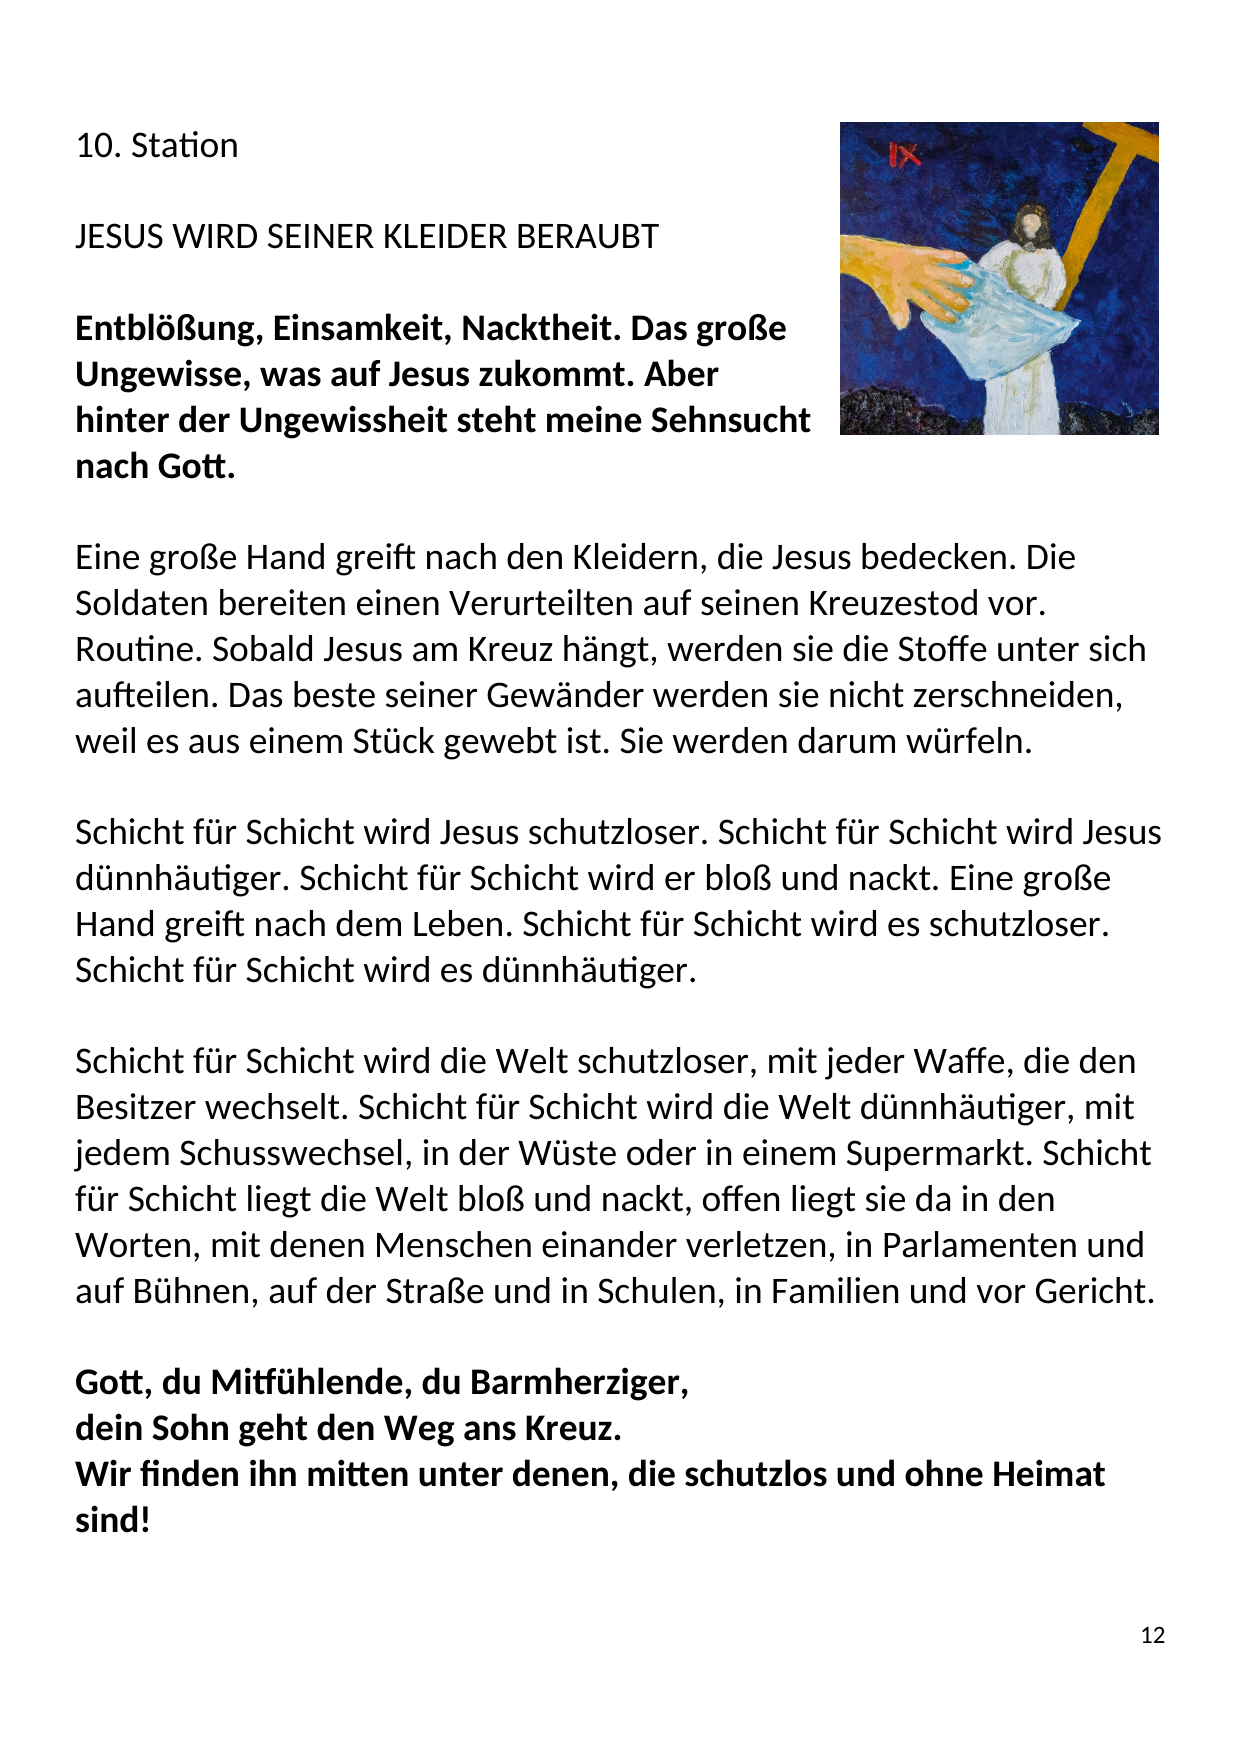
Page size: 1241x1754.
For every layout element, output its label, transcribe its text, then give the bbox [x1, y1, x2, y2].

text Eine große Hand greift nach den Kleidern, die Jesus bedecken. Die Soldaten bereiten einen Verurteilten auf seinen Kreuzestod vor. Routine. Sobald Jesus am Kreuz hängt, werden sie die Stoffe unter sich aufteilen. Das beste seiner Gewänder werden sie nicht zerschneiden, weil es aus einem Stück gewebt ist. Sie werden darum würfeln. [75, 533, 1165, 762]
text JESUS WIRD SEINER KLEIDER BERAUBT [75, 212, 840, 258]
picture [840, 122, 1159, 436]
text Schicht für Schicht wird Jesus schutzloser. Schicht für Schicht wird Jesus dünnhäutiger. Schicht für Schicht wird er bloß und nackt. Eine große Hand greift nach dem Leben. Schicht für Schicht wird es schutzloser. Schicht für Schicht wird es dünnhäutiger. [75, 808, 1165, 992]
text Schicht für Schicht wird die Welt schutzloser, mit jeder Waffe, die den Besitzer wechselt. Schicht für Schicht wird die Welt dünnhäutiger, mit jedem Schusswechsel, in der Wüste oder in einem Supermarkt. Schicht für Schicht liegt die Welt bloß und nackt, offen liegt sie da in den Worten, mit denen Menschen einander verletzen, in Parlamenten und auf Bühnen, auf der Straße und in Schulen, in Familien und vor Gericht. [75, 1037, 1165, 1312]
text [75, 1358, 1165, 1542]
text Entblößung, Einsamkeit, Nacktheit. Das große Ungewisse, was auf Jesus zukommt. Aber hinter der Ungewissheit steht meine Sehnsucht nach Gott. [75, 304, 1165, 487]
text 10. Station [75, 121, 1165, 167]
